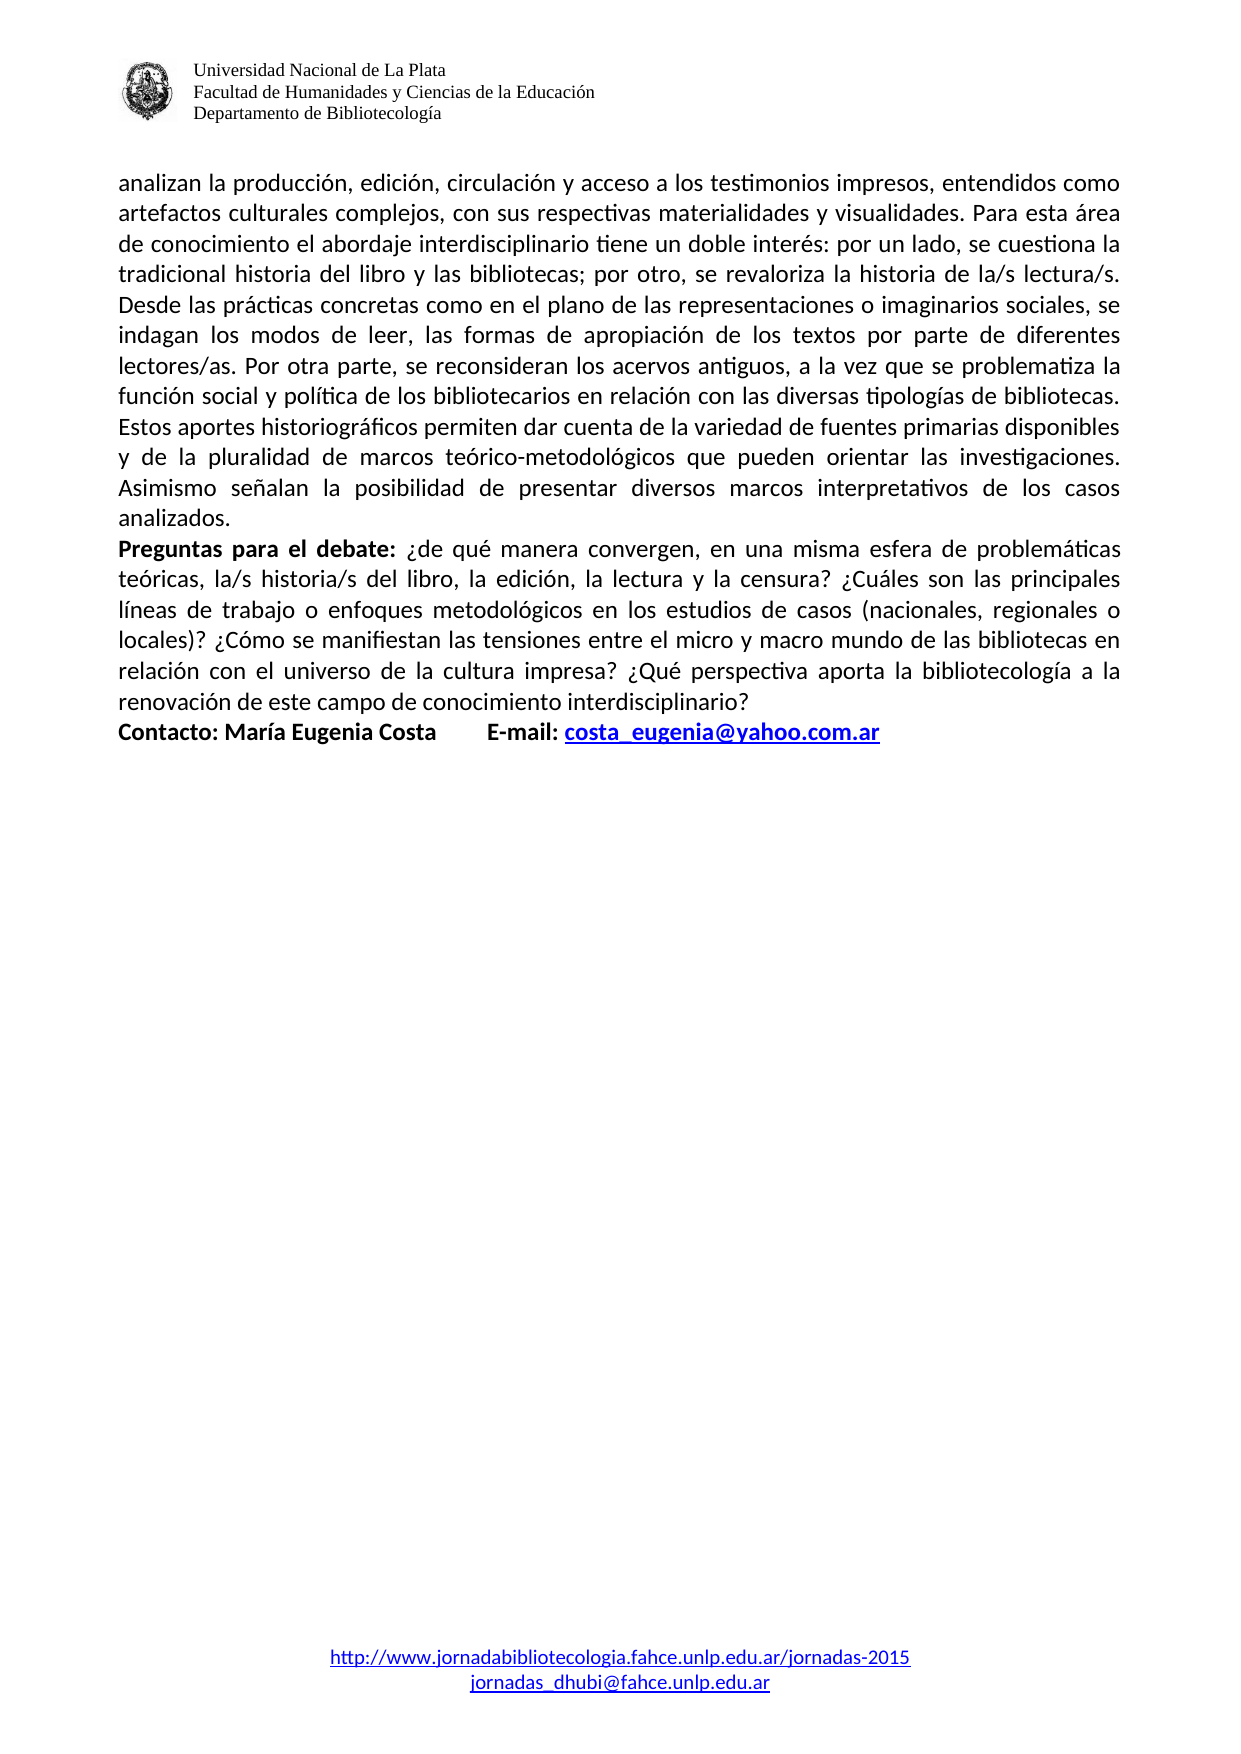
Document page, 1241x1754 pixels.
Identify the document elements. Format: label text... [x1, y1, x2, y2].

text Contacto: María Eugenia Costa E-mail: costa_eugenia@yahoo.com.ar [118, 716, 1122, 747]
text Preguntas para el debate: ¿de qué manera convergen, en una misma esfera de problemáticas teóricas, la/s historia/s del libro, la edición, la lectura y la censura? ¿Cuáles son las principales líneas de trabajo o enfoques metodológicos en los estudios de casos (nacionales, regionales o locales)? ¿Cómo se manifiestan las tensiones entre el micro y macro mundo de las bibliotecas en relación con el universo de la cultura impresa? ¿Qué perspectiva aporta la bibliotecología a la renovación de este campo de conocimiento interdisciplinario? [118, 533, 1122, 716]
picture [118, 57, 178, 122]
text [118, 167, 1122, 533]
